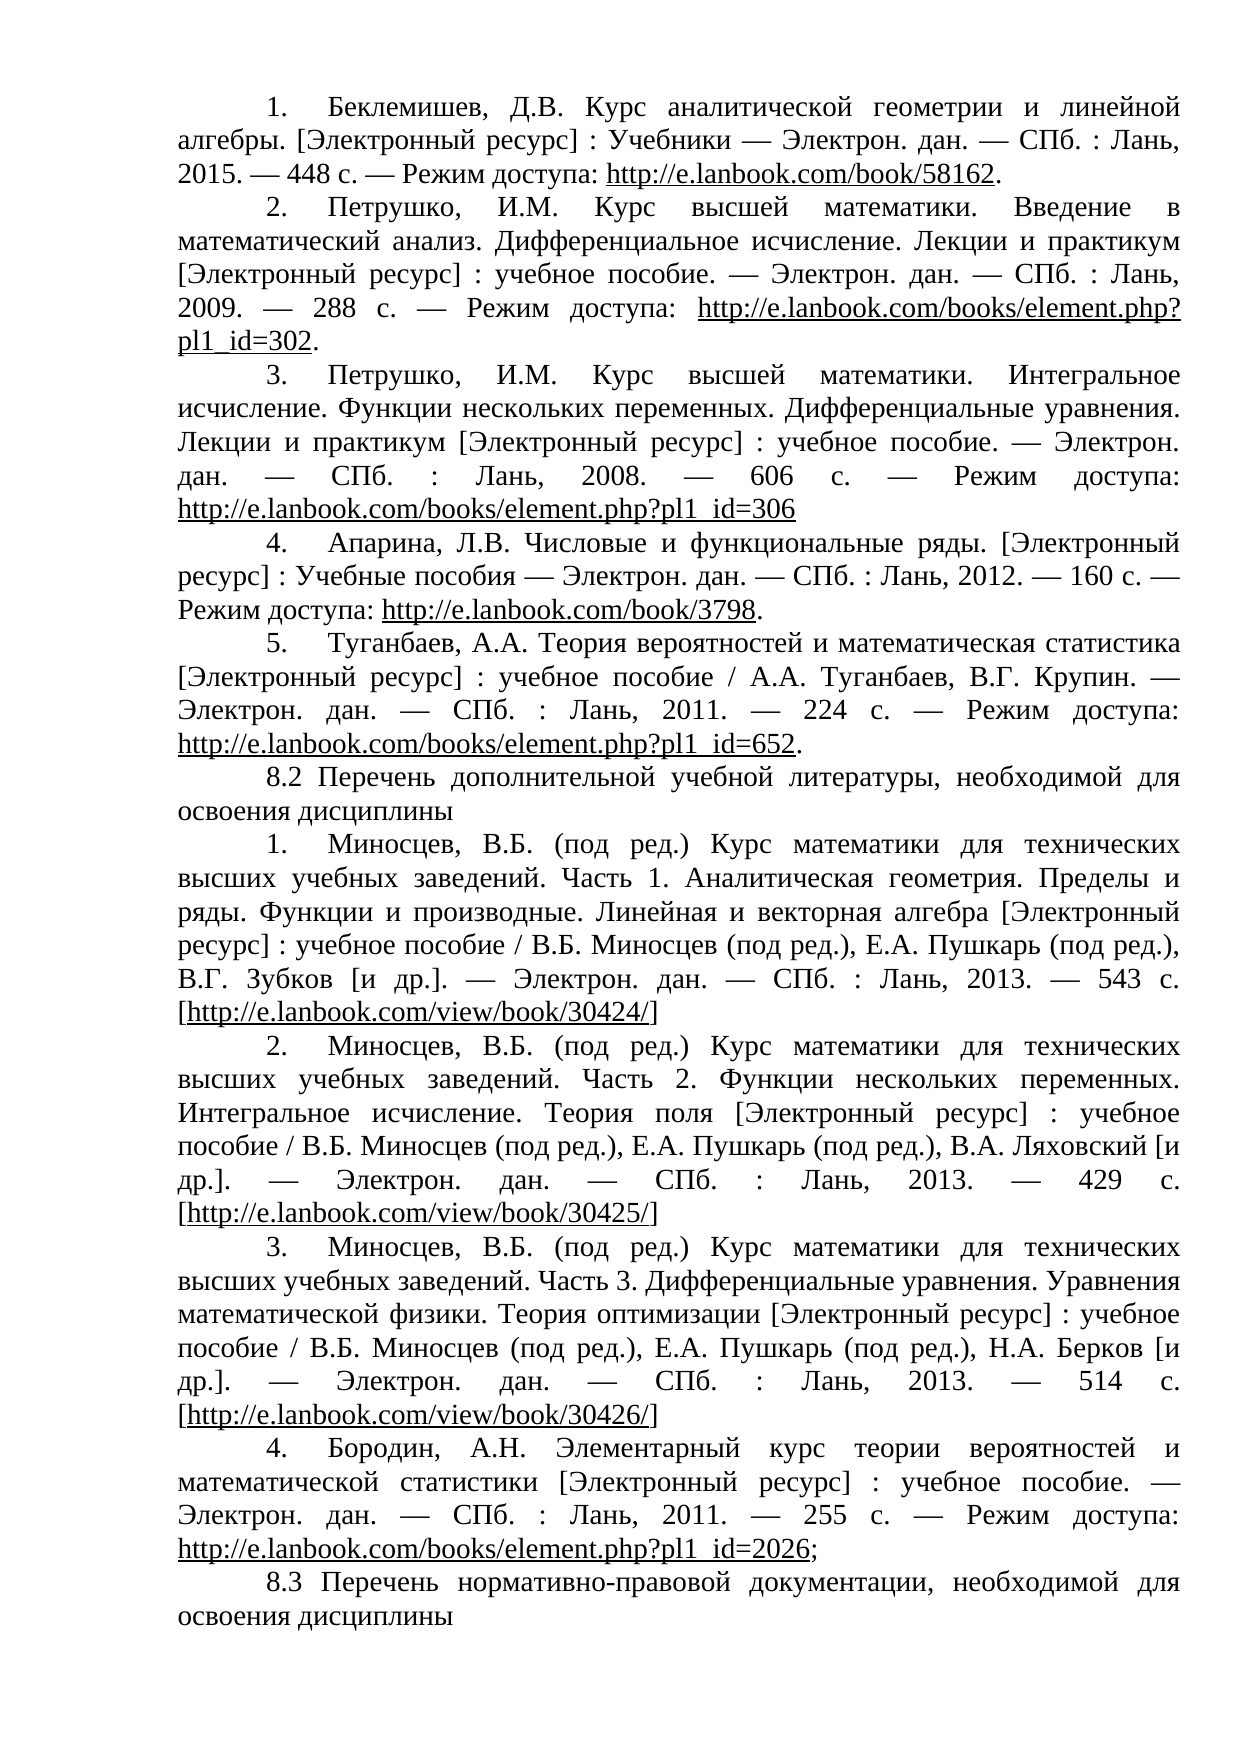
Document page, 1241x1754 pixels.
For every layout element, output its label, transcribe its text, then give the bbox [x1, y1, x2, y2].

list Миносцев, В.Б. (под ред.) Курс математики для технических высших учебных заведений. Часть 3. Дифференциальные уравнения. Уравнения математической физики. Теория оптимизации [Электронный ресурс] : учебное пособие / В.Б. Миносцев (под ред.), Е.А. Пушкарь (под ред.), Н.А. Берков [и др.]. — Электрон. дан. — СПб. : Лань, 2013. — 514 с. [http://e.lanbook.com/view/book/30426/] [177, 1229, 1181, 1430]
list Петрушко, И.М. Курс высшей математики. Введение в математический анализ. Дифференциальное исчисление. Лекции и практикум [Электронный ресурс] : учебное пособие. — Электрон. дан. — СПб. : Лань, 2009. — 288 с. — Режим доступа: http://e.lanbook.com/books/element.php?pl1_id=302. [177, 189, 1181, 357]
list Миносцев, В.Б. (под ред.) Курс математики для технических высших учебных заведений. Часть 2. Функции нескольких переменных. Интегральное исчисление. Теория поля [Электронный ресурс] : учебное пособие / В.Б. Миносцев (под ред.), Е.А. Пушкарь (под ред.), В.А. Ляховский [и др.]. — Электрон. дан. — СПб. : Лань, 2013. — 429 с. [http://e.lanbook.com/view/book/30425/] [177, 1028, 1181, 1229]
list Миносцев, В.Б. (под ред.) Курс математики для технических высших учебных заведений. Часть 1. Аналитическая геометрия. Пределы и ряды. Функции и производные. Линейная и векторная алгебра [Электронный ресурс] : учебное пособие / В.Б. Миносцев (под ред.), Е.А. Пушкарь (под ред.), В.Г. Зубков [и др.]. — Электрон. дан. — СПб. : Лань, 2013. — 543 с. [http://e.lanbook.com/view/book/30424/] [177, 827, 1181, 1028]
list Петрушко, И.М. Курс высшей математики. Интегральное исчисление. Функции нескольких переменных. Дифференциальные уравнения. Лекции и практикум [Электронный ресурс] : учебное пособие. — Электрон. дан. — СПб. : Лань, 2008. — 606 с. — Режим доступа: http://e.lanbook.com/books/element.php?pl1_id=306 [177, 357, 1181, 525]
list Апарина, Л.В. Числовые и функциональные ряды. [Электронный ресурс] : Учебные пособия — Электрон. дан. — СПб. : Лань, 2012. — 160 с. — Режим доступа: http://e.lanbook.com/book/3798. [177, 525, 1181, 625]
text 8.3 Перечень нормативно-правовой документации, необходимой для освоения дисциплины [177, 1564, 1181, 1632]
text 8.2 Перечень дополнительной учебной литературы, необходимой для освоения дисциплины [177, 759, 1181, 827]
list Туганбаев, А.А. Теория вероятностей и математическая статистика [Электронный ресурс] : учебное пособие / А.А. Туганбаев, В.Г. Крупин. — Электрон. дан. — СПб. : Лань, 2011. — 224 с. — Режим доступа: http://e.lanbook.com/books/element.php?pl1_id=652. [177, 625, 1181, 759]
list Беклемишев, Д.В. Курс аналитической геометрии и линейной алгебры. [Электронный ресурс] : Учебники — Электрон. дан. — СПб. : Лань, 2015. — 448 с. — Режим доступа: http://e.lanbook.com/book/58162. [177, 89, 1181, 189]
list Бородин, А.Н. Элементарный курс теории вероятностей и математической статистики [Электронный ресурс] : учебное пособие. — Электрон. дан. — СПб. : Лань, 2011. — 255 с. — Режим доступа: http://e.lanbook.com/books/element.php?pl1_id=2026; [177, 1430, 1181, 1564]
